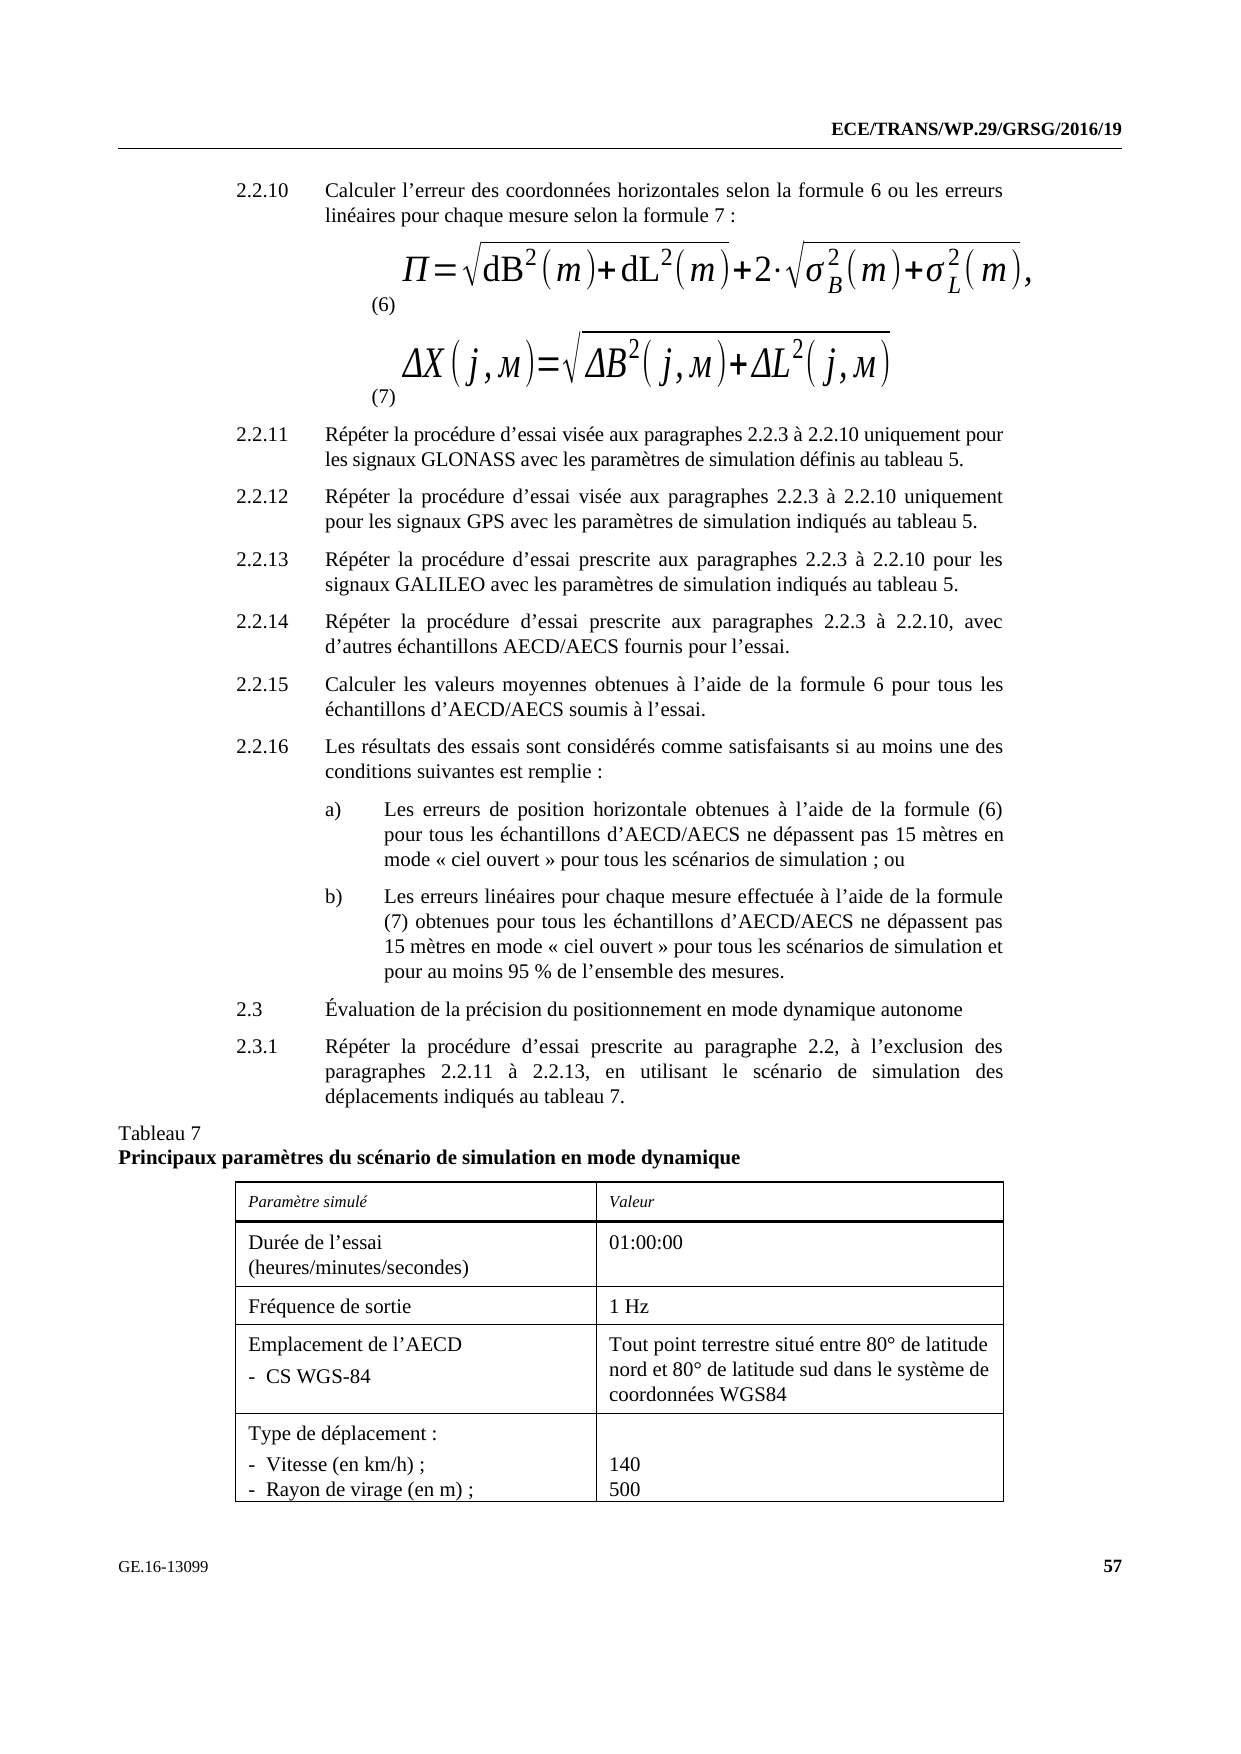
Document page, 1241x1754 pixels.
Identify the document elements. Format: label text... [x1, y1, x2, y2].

table_cell 140 500 0,2 [597, 1414, 1003, 1501]
table_header Valeur [597, 1183, 1003, 1220]
table_header Paramètre simulé [236, 1183, 596, 1220]
table_cell 1 Hz [597, 1287, 1003, 1324]
text 2.3 Évaluation de la précision du positionnement en mode dynamique autonome [236, 996, 1004, 1021]
text (6) [371, 240, 1069, 316]
table_cell 01:00:00 [597, 1223, 1003, 1286]
table_cell Tout point terrestre situé entre 80° de latitude nord et 80° de latitude sud dans le système de coordonnées WGS84 [597, 1325, 1003, 1413]
text 2.2.11 Répéter la procédure d’essai visée aux paragraphes 2.2.3 à 2.2.10 uniquement pour les signaux GLONASS avec les paramètres de simulation définis au tableau 5. [236, 421, 1004, 471]
table_cell Durée de l’essai (heures/minutes/secondes) [236, 1223, 596, 1286]
text 2.3.1 Répéter la procédure d’essai prescrite au paragraphe 2.2, à l’exclusion des paragraphes 2.2.11 à 2.2.13, en utilisant le scénario de simulation des déplacements indiqués au tableau 7. [236, 1033, 1004, 1108]
table_cell Emplacement de l’AECD - CS WGS-84 [236, 1325, 596, 1413]
text 2.2.10 Calculer l’erreur des coordonnées horizontales selon la formule 6 ou les erreurs linéaires pour chaque mesure selon la formule 7 : [236, 177, 1004, 227]
text 2.2.14 Répéter la procédure d’essai prescrite aux paragraphes 2.2.3 à 2.2.10, avec d’autres échantillons AECD/AECS fournis pour l’essai. [236, 608, 1004, 658]
text 2.2.13 Répéter la procédure d’essai prescrite aux paragraphes 2.2.3 à 2.2.10 pour les signaux GALILEO avec les paramètres de simulation indiqués au tableau 5. [236, 546, 1004, 596]
text (7) [371, 329, 1069, 408]
text a) Les erreurs de position horizontale obtenues à l’aide de la formule (6) pour tous les échantillons d’AECD/AECS ne dépassent pas 15 mètres en mode « ciel ouvert » pour tous les scénarios de simulation ; ou [325, 796, 1004, 871]
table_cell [236, 1414, 596, 1501]
text 2.2.15 Calculer les valeurs moyennes obtenues à l’aide de la formule 6 pour tous les échantillons d’AECD/AECS soumis à l’essai. [236, 671, 1004, 721]
text 2.2.12 Répéter la procédure d’essai visée aux paragraphes 2.2.3 à 2.2.10 uniquement pour les signaux GPS avec les paramètres de simulation indiqués au tableau 5. [236, 483, 1004, 533]
text 2.2.16 Les résultats des essais sont considérés comme satisfaisants si au moins une des conditions suivantes est remplie : [236, 733, 1004, 783]
subtitle Tableau 7 Principaux paramètres du scénario de simulation en mode dynamique [118, 1121, 1122, 1169]
table_cell Fréquence de sortie [236, 1287, 596, 1324]
text b) Les erreurs linéaires pour chaque mesure effectuée à l’aide de la formule (7) obtenues pour tous les échantillons d’AECD/AECS ne dépassent pas 15 mètres en mode « ciel ouvert » pour tous les scénarios de simulation et pour au moins 95 % de l’ensemble des mesures. [325, 883, 1004, 983]
